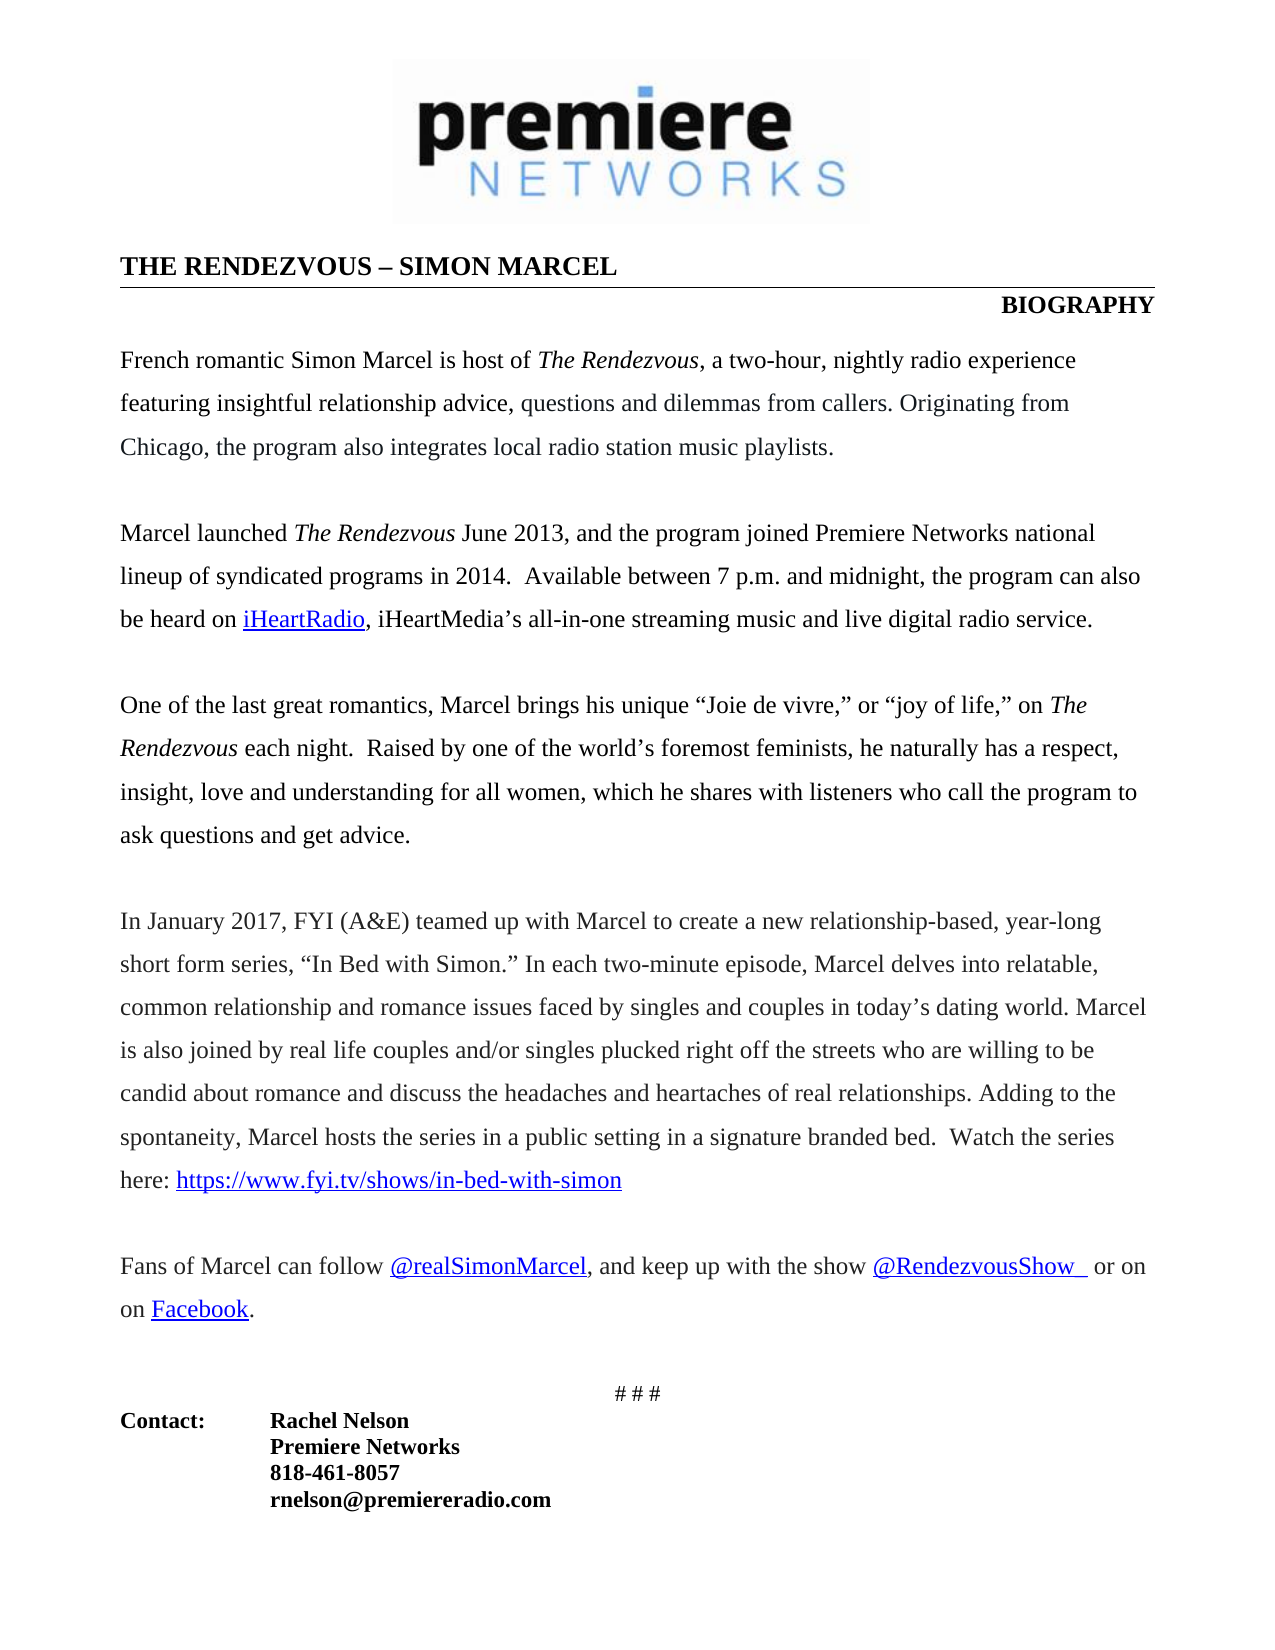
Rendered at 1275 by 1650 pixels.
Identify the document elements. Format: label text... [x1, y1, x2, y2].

text rnelson@premiereradio.com [120, 1486, 1155, 1512]
text In January 2017, FYI (A&E) teamed up with Marcel to create a new relationship-based, year-long short form series, “In Bed with Simon.” In each two-minute episode, Marcel delves into relatable, common relationship and romance issues faced by singles and couples in today’s dating world. Marcel is also joined by real life couples and/or singles plucked right off the streets who are willing to be candid about romance and discuss the headaches and heartaches of real relationships. Adding to the spontaneity, Marcel hosts the series in a public setting in a signature branded bed. Watch the series here: https://www.fyi.tv/shows/in-bed-with-simon [120, 906, 1155, 1193]
picture [392, 59, 871, 224]
text 818-461-8057 [120, 1459, 1155, 1486]
text # # # [120, 1380, 1155, 1407]
text BIOGRAPHY [120, 288, 1155, 319]
text One of the last great romantics, Marcel brings his unique “Joie de vivre,” or “joy of life,” on The Rendezvous each night. Raised by one of the world’s foremost feminists, he naturally has a respect, insight, love and understanding for all women, which he shares with listeners who call the program to ask questions and get advice. [120, 690, 1155, 848]
text Contact: Rachel Nelson [120, 1407, 1155, 1433]
text French romantic Simon Marcel is host of The Rendezvous, a two-hour, nightly radio experience featuring insightful relationship advice, questions and dilemmas from callers. Originating from Chicago, the program also integrates local radio station music playlists. [120, 345, 1155, 460]
text Marcel launched The Rendezvous June 2013, and the program joined Premiere Networks national lineup of syndicated programs in 2014. Available between 7 p.m. and midnight, the program can also be heard on iHeartRadio, iHeartMedia’s all-in-one streaming music and live digital radio service. [120, 518, 1155, 633]
text Premiere Networks [120, 1433, 1155, 1459]
text Fans of Marcel can follow @realSimonMarcel, and keep up with the show @RendezvousShow_ or on on Facebook. [120, 1251, 1155, 1323]
subtitle THE RENDEZVOUS – SIMON MARCEL [120, 250, 1155, 281]
